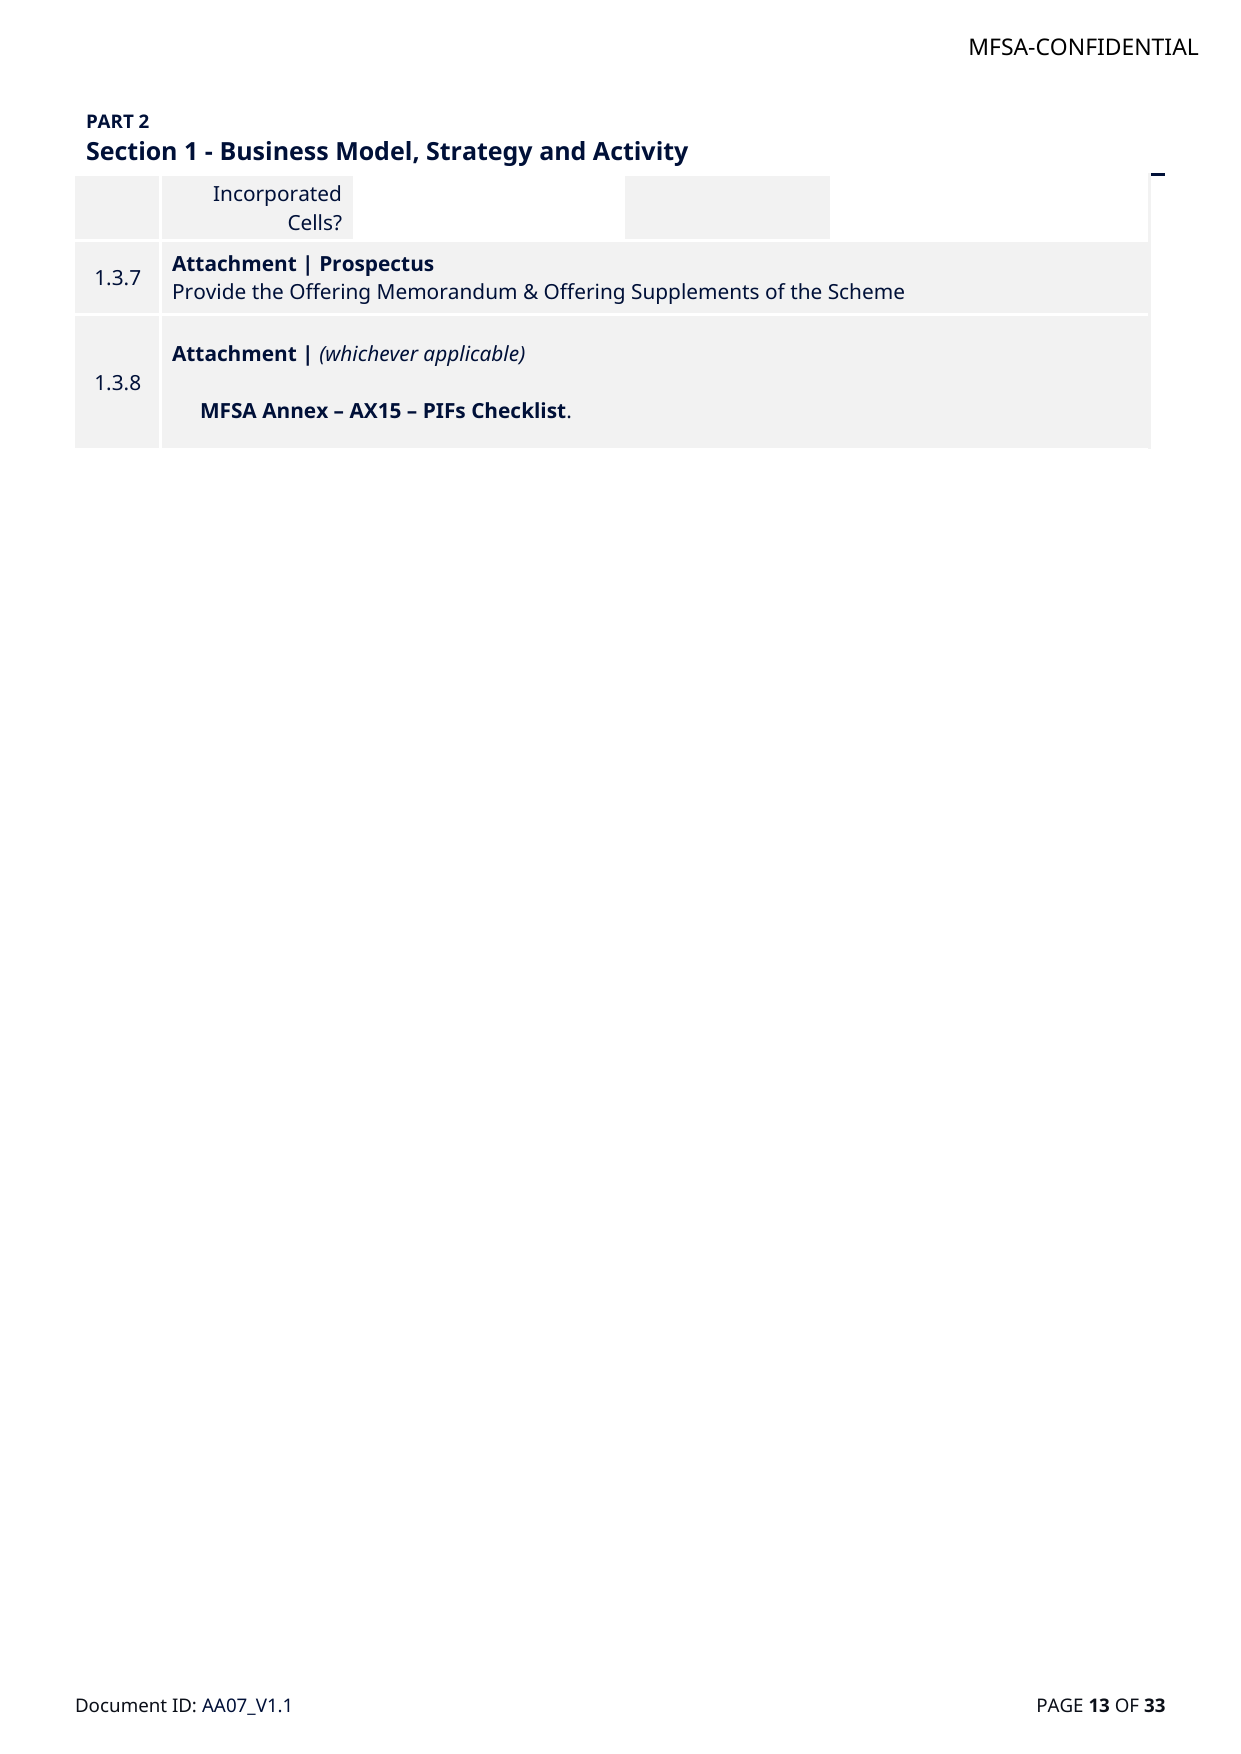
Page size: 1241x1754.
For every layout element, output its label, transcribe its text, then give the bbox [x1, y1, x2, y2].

table_header PART 2 Business Model, Strategy and Activity [75, 102, 1165, 173]
table_cell Attachment | Prospectus Provide the Offering Memorandum & Offering Supplements of the Scheme [162, 242, 1148, 313]
table_cell [75, 242, 159, 313]
table_cell Attachment | (whichever applicable) MFSA Annex – AX15 – PIFs Checklist. [162, 316, 1148, 448]
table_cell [162, 176, 353, 239]
table_cell [75, 176, 159, 239]
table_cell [625, 176, 830, 239]
table_cell [75, 316, 159, 448]
